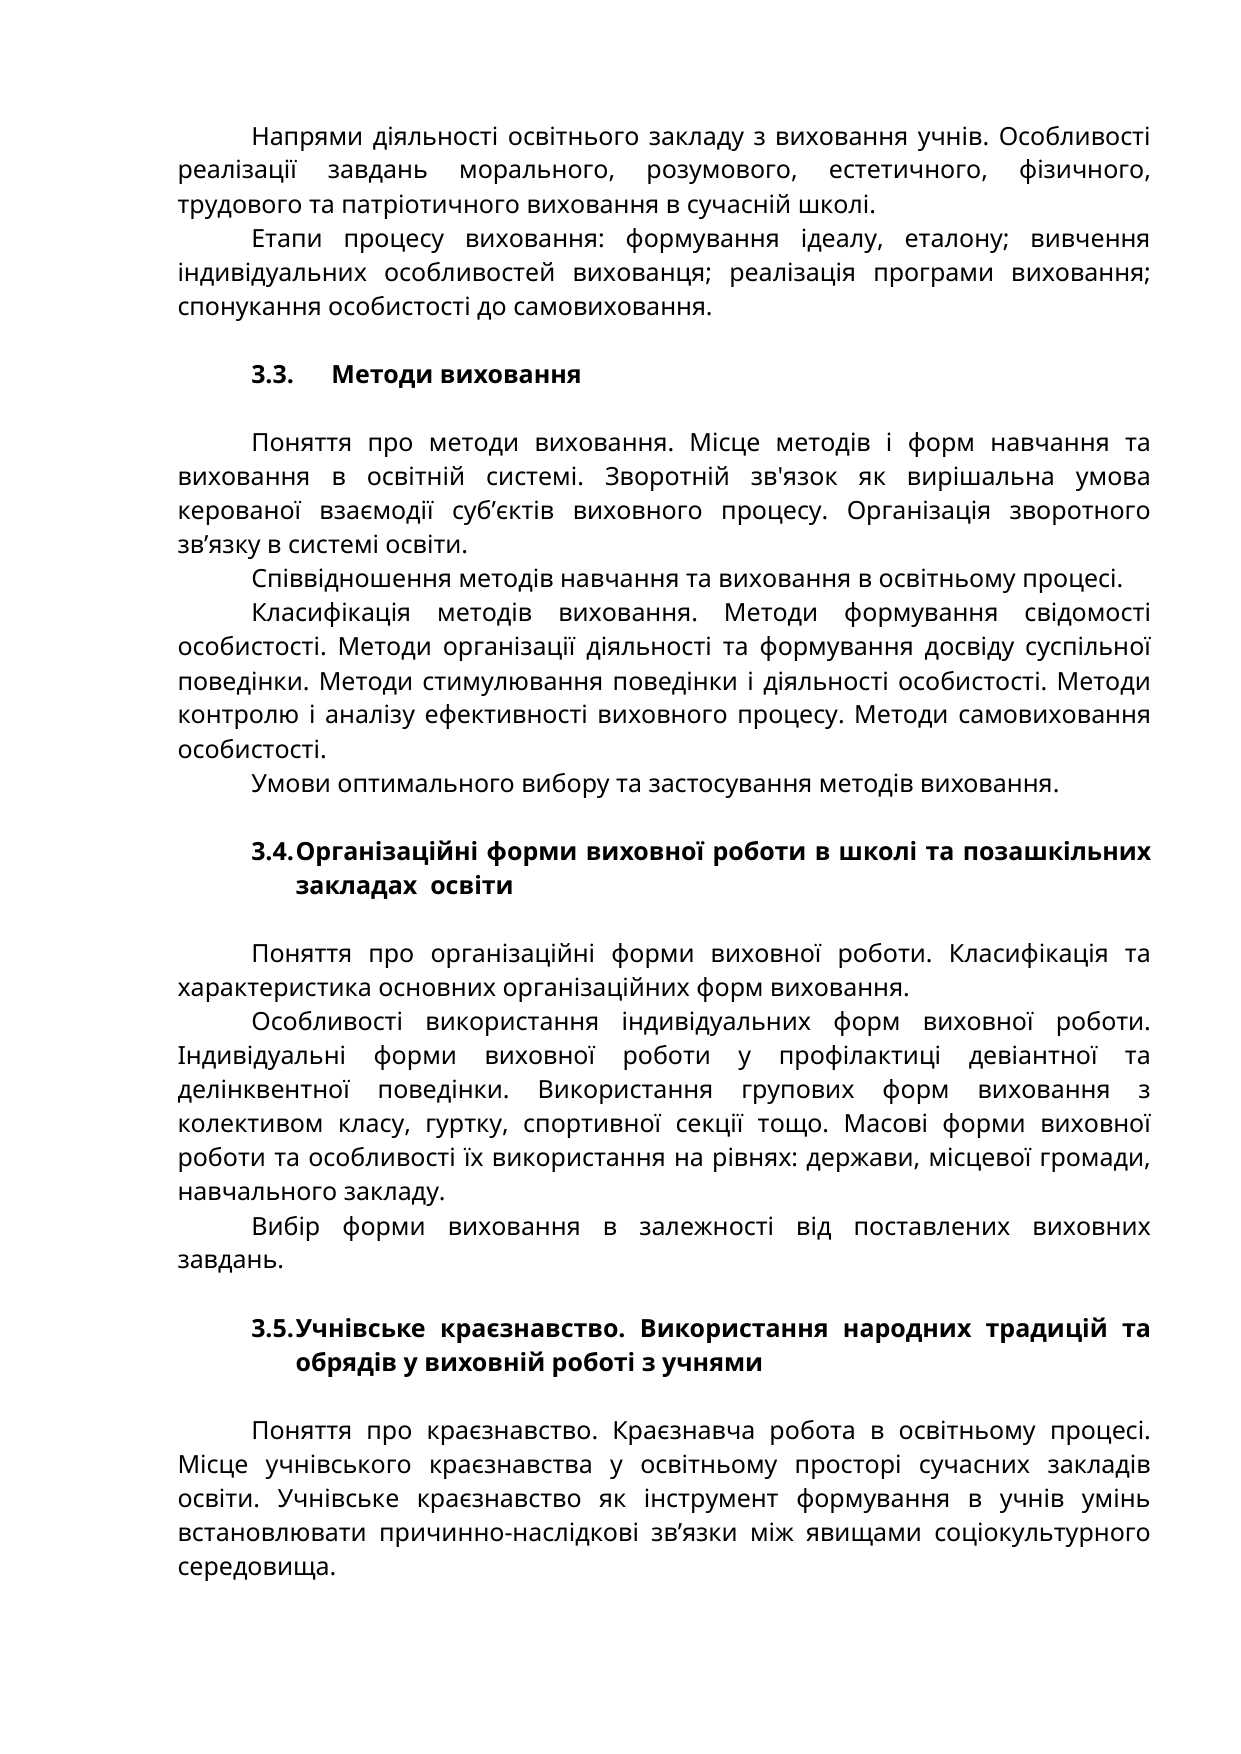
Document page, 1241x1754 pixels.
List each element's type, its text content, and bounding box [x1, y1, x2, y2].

text Поняття про організаційні форми виховної роботи. Класифікація та характеристика основних організаційних форм виховання. [177, 936, 1152, 1004]
text Напрями діяльності освітнього закладу з виховання учнів. Особливості реалізації завдань морального, розумового, естетичного, фізичного, трудового та патріотичного виховання в сучасній школі. [177, 118, 1152, 220]
text Поняття про методи виховання. Місце методів і форм навчання та виховання в освітній системі. Зворотній зв'язок як вирішальна умова керованої взаємодії суб’єктів виховного процесу. Організація зворотного зв’язку в системі освіти. [177, 425, 1152, 561]
text Співвідношення методів навчання та виховання в освітньому процесі. [177, 561, 1152, 595]
list Організаційні форми виховної роботи в школі та позашкільних закладах освіти [251, 833, 1152, 902]
text Класифікація методів виховання. Методи формування свідомості особистості. Методи організації діяльності та формування досвіду суспільної поведінки. Методи стимулювання поведінки і діяльності особистості. Методи контролю і аналізу ефективності виховного процесу. Методи самовиховання особистості. [177, 595, 1152, 765]
list Методи виховання [251, 357, 1152, 391]
text Особливості використання індивідуальних форм виховної роботи. Індивідуальні форми виховної роботи у профілактиці девіантної та делінквентної поведінки. Використання групових форм виховання з колективом класу, гуртку, спортивної секції тощо. Масові форми виховної роботи та особливості їх використання на рівнях: держави, місцевої громади, навчального закладу. [177, 1004, 1152, 1208]
list Умови оптимального вибору та застосування методів виховання. [177, 765, 1152, 799]
list Учнівське краєзнавство. Використання народних традицій та обрядів у виховній роботі з учнями [251, 1310, 1152, 1378]
text Поняття про краєзнавство. Краєзнавча робота в освітньому процесі. Місце учнівського краєзнавства у освітньому просторі сучасних закладів освіти. Учнівське краєзнавство як інструмент формування в учнів умінь встановлювати причинно-наслідкові зв’язки між явищами соціокультурного середовища. [177, 1412, 1152, 1583]
text Етапи процесу виховання: формування ідеалу, еталону; вивчення індивідуальних особливостей вихованця; реалізація програми виховання; спонукання особистості до самовиховання. [177, 220, 1152, 322]
text Вибір форми виховання в залежності від поставлених виховних завдань. [177, 1208, 1152, 1276]
